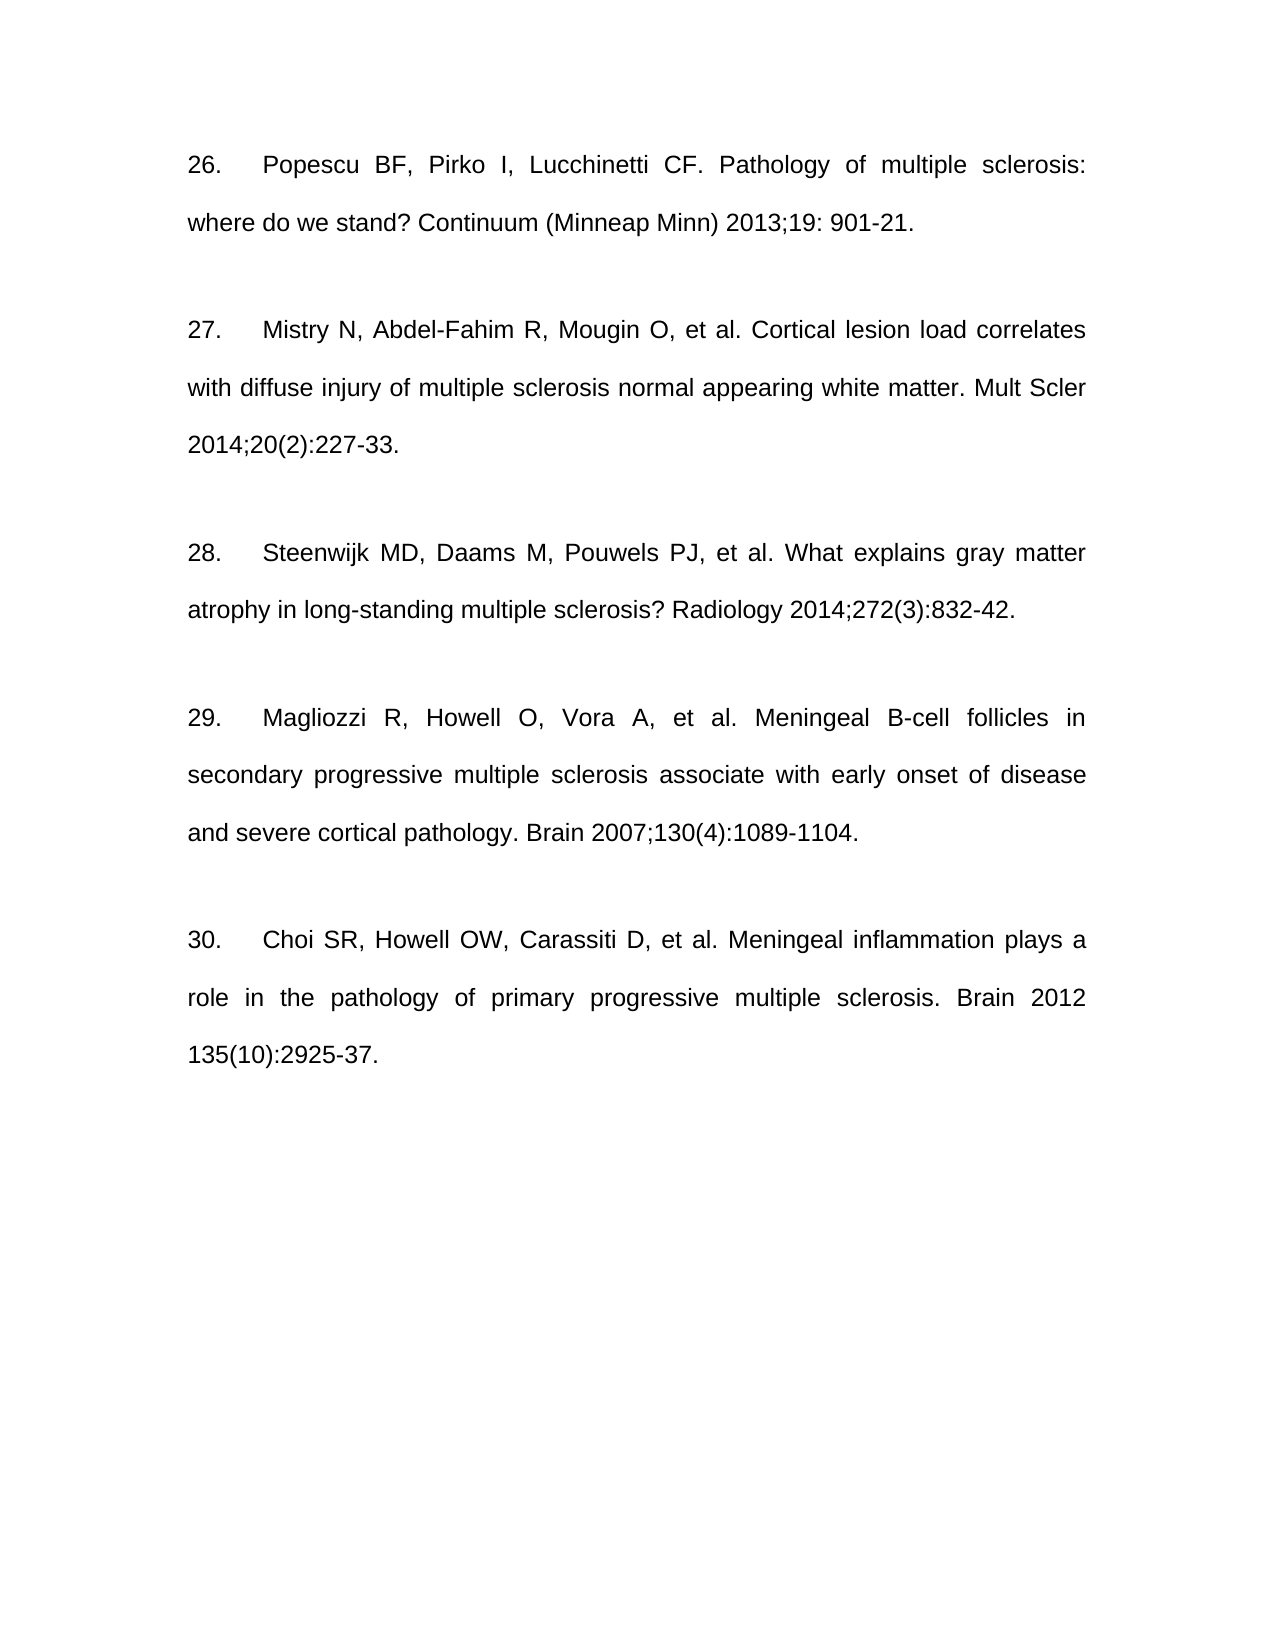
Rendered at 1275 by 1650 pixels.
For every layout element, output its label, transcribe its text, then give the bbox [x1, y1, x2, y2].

text 27. Mistry N, Abdel-Fahim R, Mougin O, et al. Cortical lesion load correlates with diffuse injury of multiple sclerosis normal appearing white matter. Mult Scler 2014;20(2):227-33. [187, 315, 1088, 459]
text 26. Popescu BF, Pirko I, Lucchinetti CF. Pathology of multiple sclerosis: where do we stand? Continuum (Minneap Minn) 2013;19: 901-21. [187, 150, 1088, 236]
text 28. Steenwijk MD, Daams M, Pouwels PJ, et al. What explains gray matter atrophy in long-standing multiple sclerosis? Radiology 2014;272(3):832-42. [187, 537, 1088, 624]
text 30. Choi SR, Howell OW, Carassiti D, et al. Meningeal inflammation plays a role in the pathology of primary progressive multiple sclerosis. Brain 2012 135(10):2925-37. [187, 925, 1088, 1069]
text 29. Magliozzi R, Howell O, Vora A, et al. Meningeal B-cell follicles in secondary progressive multiple sclerosis associate with early onset of disease and severe cortical pathology. Brain 2007;130(4):1089-1104. [187, 702, 1088, 846]
